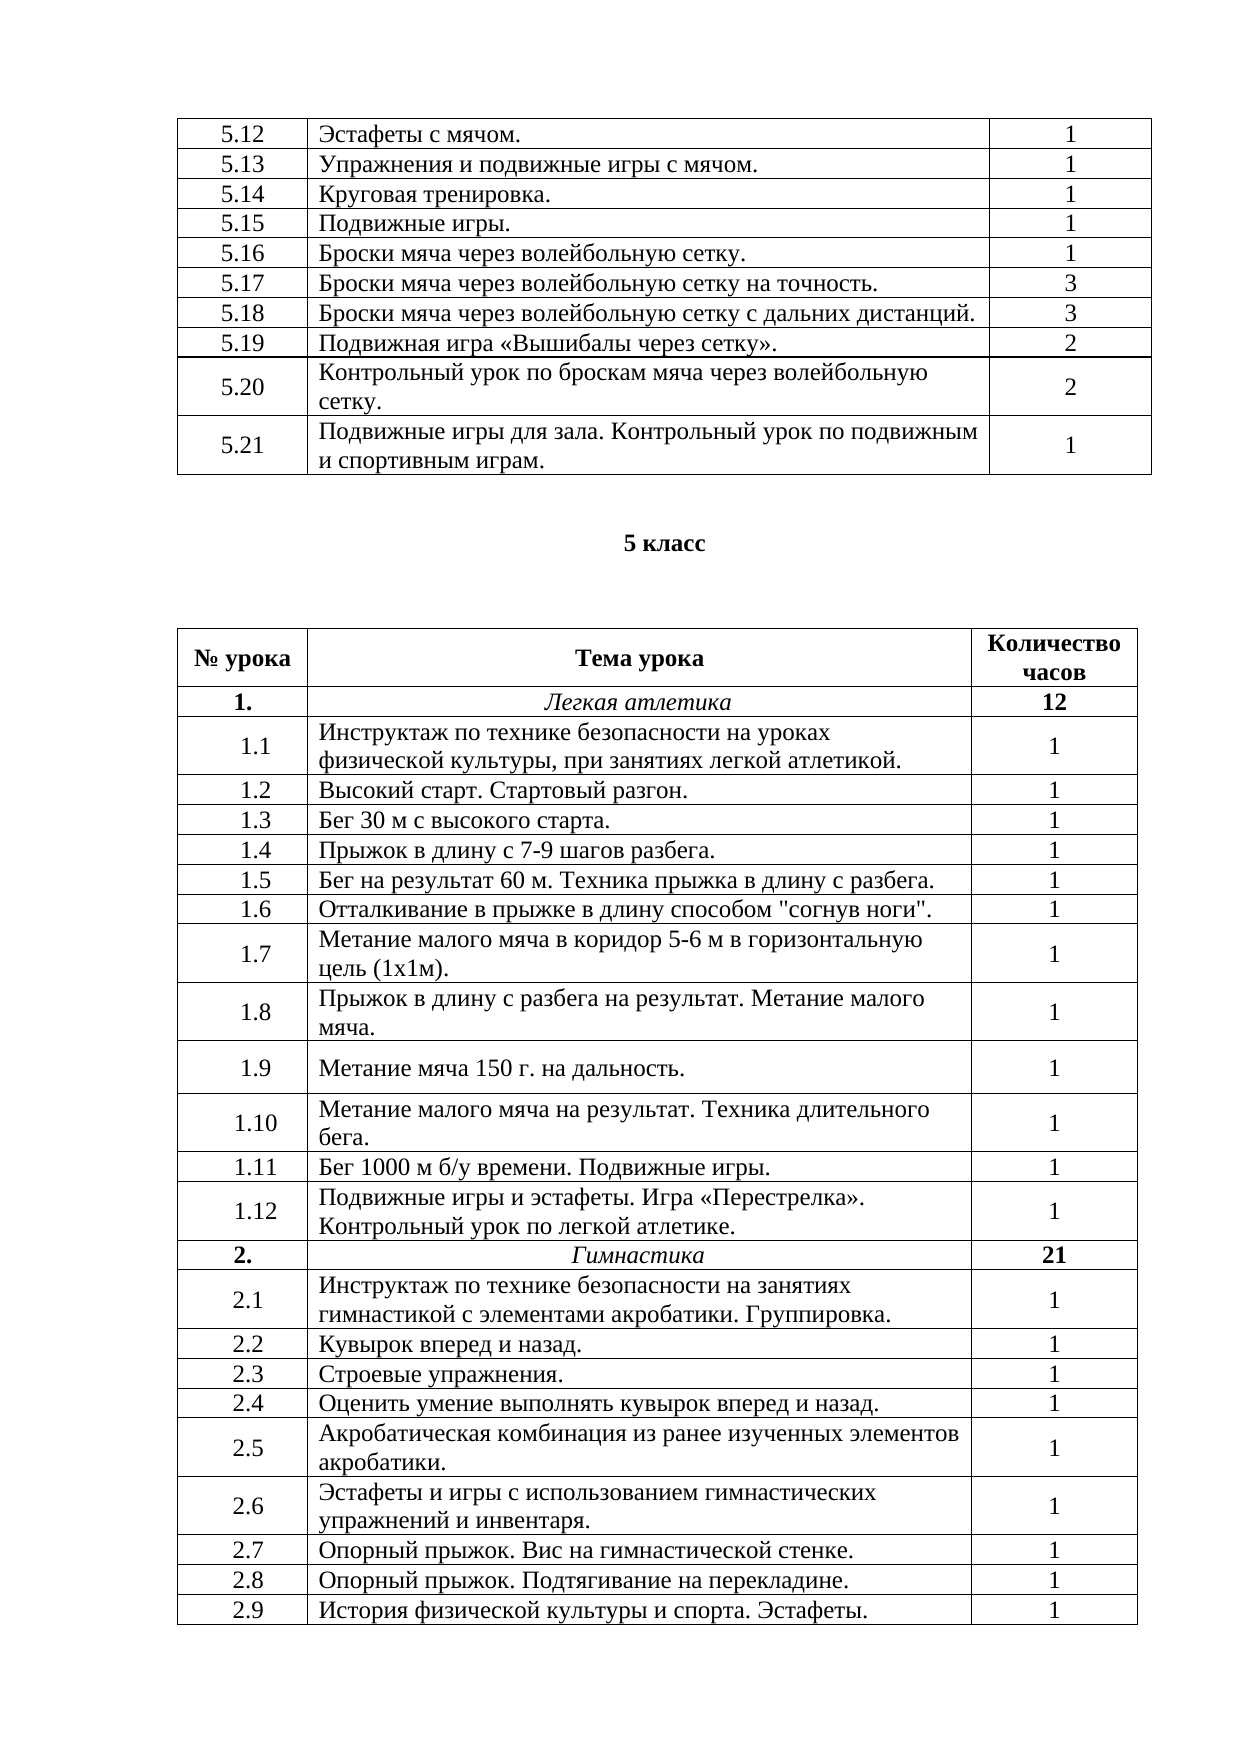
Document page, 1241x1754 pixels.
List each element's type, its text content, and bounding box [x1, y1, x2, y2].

table_cell 1 [972, 1041, 1137, 1093]
table_cell 1 [972, 1418, 1137, 1476]
table_cell Инструктаж по технике безопасности на уроках физической культуры, при занятиях легкой атлетикой. [308, 717, 971, 774]
table_cell 1.12 [178, 1182, 307, 1239]
table_cell Бег 30 м с высокого старта. [308, 805, 971, 834]
table_cell 5.12 [178, 119, 307, 148]
table_cell Опорный прыжок. Подтягивание на перекладине. [308, 1565, 971, 1594]
table_cell Эстафеты и игры с использованием гимнастических упражнений и инвентаря. [308, 1477, 971, 1534]
table_cell Круговая тренировка. [308, 179, 989, 207]
table_cell Метание малого мяча в коридор 5-6 м в горизонтальную цель (1х1м). [308, 924, 971, 982]
table_cell 1.3 [178, 805, 307, 834]
table_cell Высокий старт. Стартовый разгон. [308, 775, 971, 804]
table_cell 1 [990, 238, 1151, 267]
table_cell 21 [972, 1241, 1137, 1269]
table_cell Подвижная игра «Вышибалы через сетку». [308, 328, 989, 356]
table_cell Инструктаж по технике безопасности на занятиях гимнастикой с элементами акробатики. Группировка. [308, 1270, 971, 1328]
table_cell Прыжок в длину с разбега на результат. Метание малого мяча. [308, 983, 971, 1040]
table_cell Подвижные игры для зала. Контрольный урок по подвижным и спортивным играм. [308, 416, 989, 473]
table_cell 1 [972, 924, 1137, 982]
table_cell Гимнастика [308, 1241, 971, 1269]
table_cell 1 [972, 865, 1137, 893]
table_cell Отталкивание в прыжке в длину способом "согнув ноги". [308, 895, 971, 923]
table_cell Броски мяча через волейбольную сетку. [308, 238, 989, 267]
table_cell 2.9 [178, 1595, 307, 1624]
table_cell 1 [972, 717, 1137, 774]
table_cell Подвижные игры. [308, 209, 989, 237]
table_cell История физической культуры и спорта. Эстафеты. [308, 1595, 971, 1624]
table_cell 12 [972, 687, 1137, 716]
table_cell Кувырок вперед и назад. [308, 1329, 971, 1358]
table_cell Акробатическая комбинация из ранее изученных элементов акробатики. [308, 1418, 971, 1476]
table_cell 1 [990, 179, 1151, 207]
table_cell [178, 1241, 307, 1269]
table_cell Бег на результат 60 м. Техника прыжка в длину с разбега. [308, 865, 971, 893]
table_cell Бег 1000 м б/у времени. Подвижные игры. [308, 1152, 971, 1181]
table_cell 2.8 [178, 1565, 307, 1594]
table_cell 1 [972, 983, 1137, 1040]
table_cell Легкая атлетика [308, 687, 971, 716]
table_cell 5.17 [178, 268, 307, 297]
table_cell 1 [972, 1359, 1137, 1387]
table_cell 1.6 [178, 895, 307, 923]
table_cell 2 [990, 358, 1151, 415]
table_cell 3 [990, 298, 1151, 327]
table_cell 1 [972, 1595, 1137, 1624]
table_cell 1 [990, 149, 1151, 178]
table_cell 1 [972, 1477, 1137, 1534]
table_cell 5.18 [178, 298, 307, 327]
table_cell 1 [972, 835, 1137, 864]
table_cell 5.15 [178, 209, 307, 237]
table_header Количество часов [972, 629, 1137, 686]
table_cell 1 [972, 1094, 1137, 1151]
table_cell 5.16 [178, 238, 307, 267]
table_cell 1 [972, 1152, 1137, 1181]
table_cell 2.6 [178, 1477, 307, 1534]
table_cell Упражнения и подвижные игры с мячом. [308, 149, 989, 178]
table_cell 1.4 [178, 835, 307, 864]
table_cell 5.14 [178, 179, 307, 207]
table_cell Метание мяча 150 г. на дальность. [308, 1041, 971, 1093]
table_cell Броски мяча через волейбольную сетку с дальних дистанций. [308, 298, 989, 327]
table_cell 1 [972, 1389, 1137, 1417]
table_cell 5.19 [178, 328, 307, 356]
table_cell Контрольный урок по броскам мяча через волейбольную сетку. [308, 358, 989, 415]
table_cell 1.2 [178, 775, 307, 804]
table_cell 2.7 [178, 1535, 307, 1564]
table_cell 2.4 [178, 1389, 307, 1417]
table_cell 1 [972, 1329, 1137, 1358]
table_header Тема урока [308, 629, 971, 686]
table_cell 2.2 [178, 1329, 307, 1358]
table_cell 1 [972, 1270, 1137, 1328]
table_cell 2.5 [178, 1418, 307, 1476]
table_cell 1.8 [178, 983, 307, 1040]
table_cell Броски мяча через волейбольную сетку на точность. [308, 268, 989, 297]
table_cell 1 [990, 416, 1151, 473]
table_cell 1 [972, 775, 1137, 804]
table_cell 5.21 [178, 416, 307, 473]
table_cell 3 [990, 268, 1151, 297]
table_cell 1 [990, 209, 1151, 237]
table_cell Оценить умение выполнять кувырок вперед и назад. [308, 1389, 971, 1417]
table_cell 5.13 [178, 149, 307, 178]
table_cell 1 [990, 119, 1151, 148]
table_cell 2 [990, 328, 1151, 356]
table_header № урока [178, 629, 307, 686]
table_cell 5.20 [178, 358, 307, 415]
table_cell 2.1 [178, 1270, 307, 1328]
table_cell 1 [972, 1182, 1137, 1239]
table_cell Опорный прыжок. Вис на гимнастической стенке. [308, 1535, 971, 1564]
table_cell 1 [972, 1565, 1137, 1594]
table_cell Метание малого мяча на результат. Техника длительного бега. [308, 1094, 971, 1151]
table_cell 1.1 [178, 717, 307, 774]
table_cell Эстафеты с мячом. [308, 119, 989, 148]
table_cell Строевые упражнения. [308, 1359, 971, 1387]
table_cell 1.9 [178, 1041, 307, 1093]
table_cell [178, 687, 307, 716]
table_cell 1 [972, 805, 1137, 834]
table_cell 1.11 [178, 1152, 307, 1181]
table_cell 1.10 [178, 1094, 307, 1151]
table_cell Прыжок в длину с 7-9 шагов разбега. [308, 835, 971, 864]
table_cell 1.7 [178, 924, 307, 982]
table_cell Подвижные игры и эстафеты. Игра «Перестрелка». Контрольный урок по легкой атлетике. [308, 1182, 971, 1239]
table_cell 2.3 [178, 1359, 307, 1387]
table_cell 1.5 [178, 865, 307, 893]
text 5 класс [177, 528, 1152, 557]
table_cell 1 [972, 895, 1137, 923]
table_cell 1 [972, 1535, 1137, 1564]
